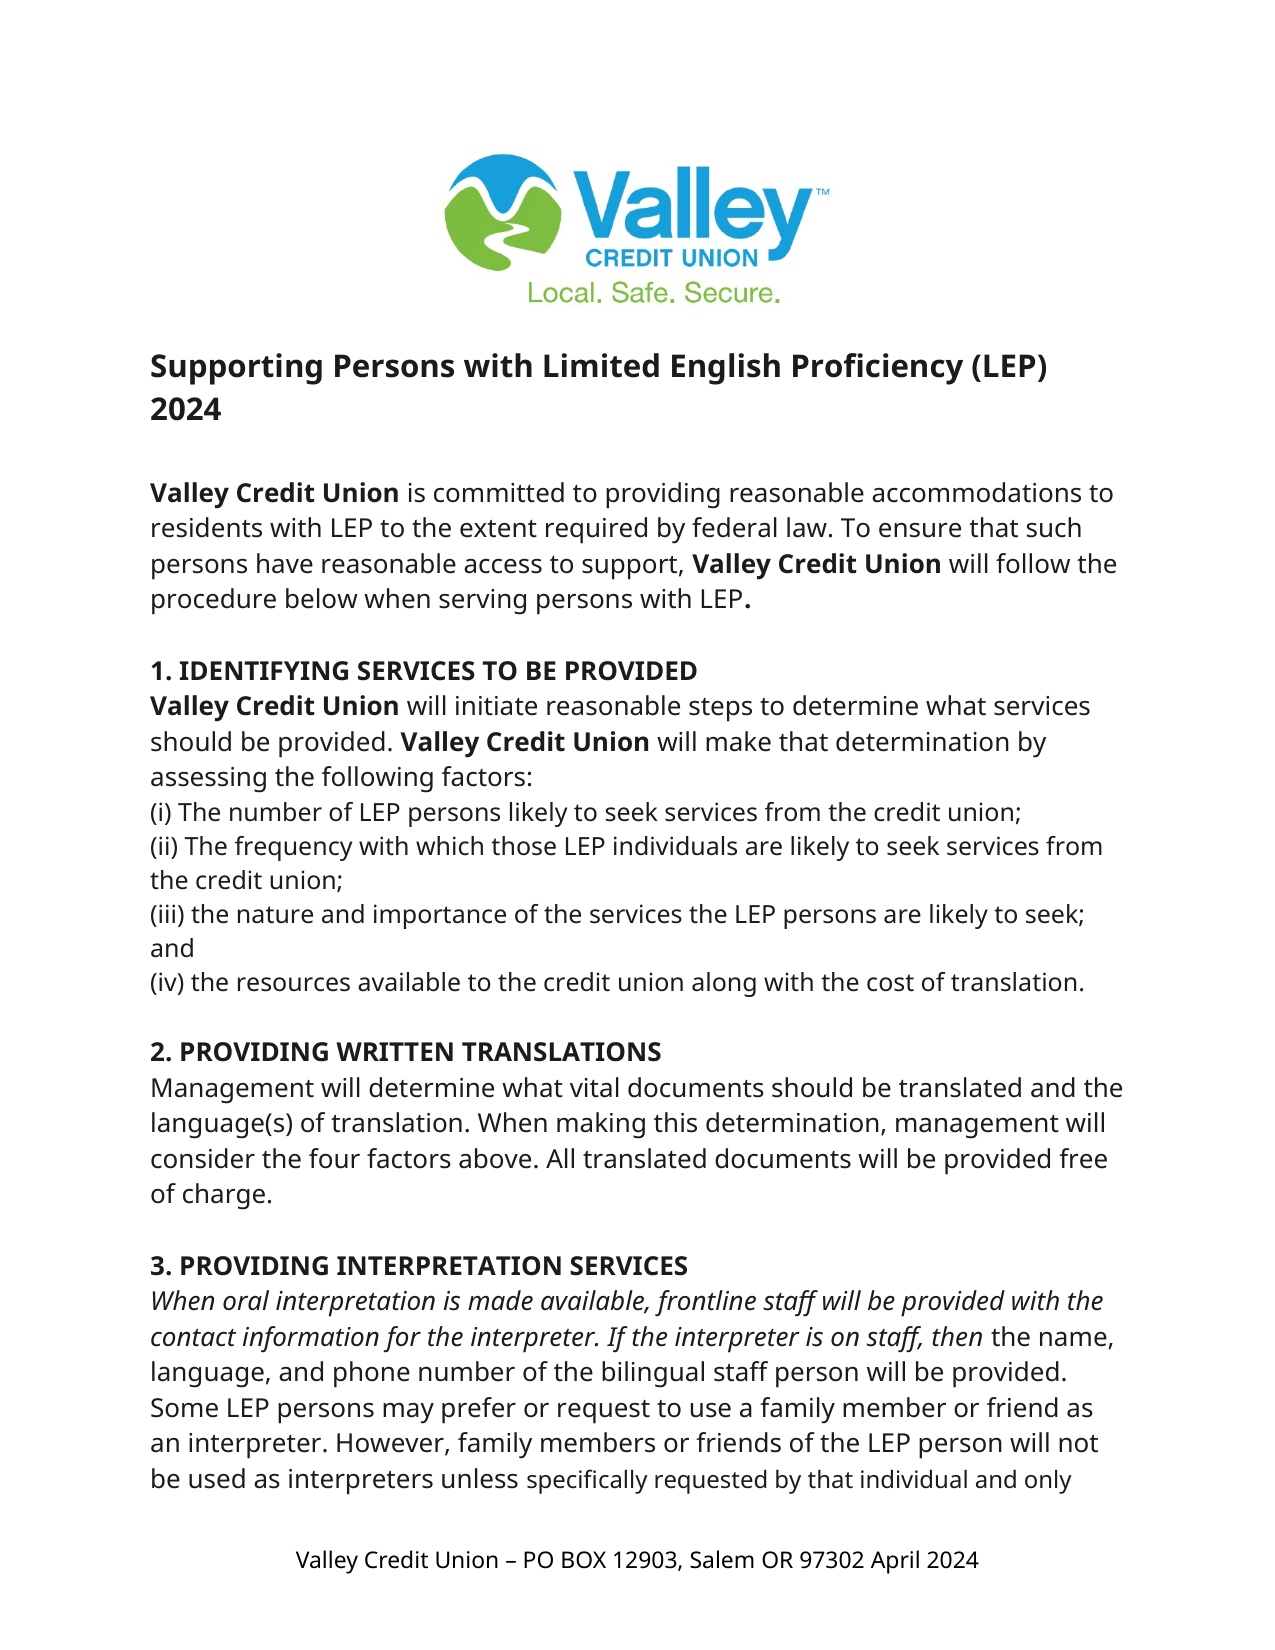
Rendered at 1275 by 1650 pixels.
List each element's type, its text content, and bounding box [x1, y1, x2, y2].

text Valley Credit Union is committed to providing reasonable accommodations to residents with LEP to the extent required by federal law. To ensure that such persons have reasonable access to support, Valley Credit Union will follow the procedure below when serving persons with LEP. [150, 474, 1125, 617]
text (iii) the nature and importance of the services the LEP persons are likely to seek; and [150, 896, 1125, 964]
text (i) The number of LEP persons likely to seek services from the credit union; [150, 794, 1125, 828]
text (ii) The frequency with which those LEP individuals are likely to seek services from the credit union; [150, 828, 1125, 896]
text Supporting Persons with Limited English Proficiency (LEP) 2024 [150, 344, 1125, 429]
picture [441, 150, 834, 315]
text (iv) the resources available to the credit union along with the cost of translation. [150, 964, 1125, 998]
text 3. PROVIDING INTERPRETATION SERVICES [150, 1247, 1125, 1283]
text Management will determine what vital documents should be translated and the language(s) of translation. When making this determination, management will consider the four factors above. All translated documents will be provided free of charge. [150, 1069, 1125, 1212]
text 2. PROVIDING WRITTEN TRANSLATIONS [150, 1034, 1125, 1069]
text Valley Credit Union will initiate reasonable steps to determine what services should be provided. Valley Credit Union will make that determination by assessing the following factors: [150, 688, 1125, 794]
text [150, 1389, 1125, 1496]
text 1. IDENTIFYING SERVICES TO BE PROVIDED [150, 652, 1125, 688]
text When oral interpretation is made available, frontline staff will be provided with the contact information for the interpreter. If the interpreter is on staff, then the name, language, and phone number of the bilingual staff person will be provided. [150, 1283, 1125, 1389]
